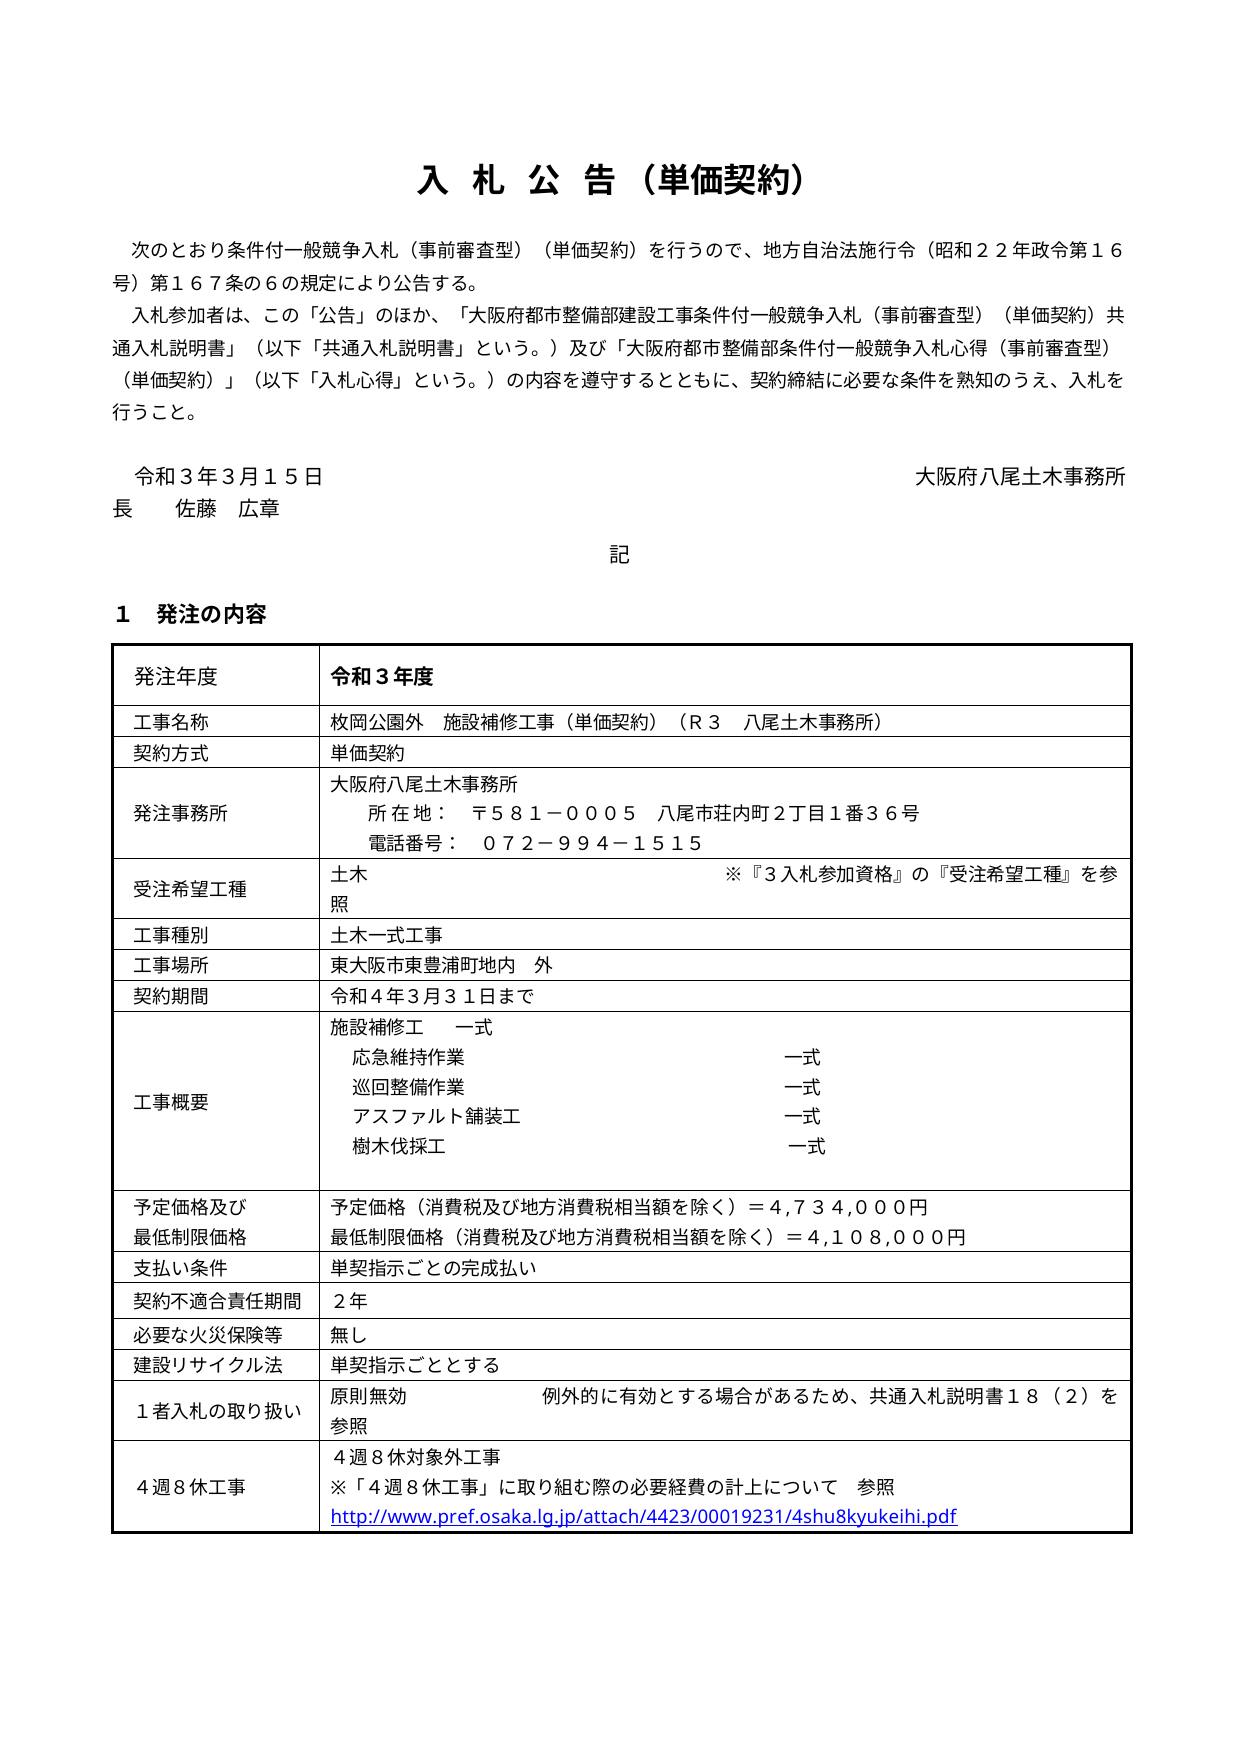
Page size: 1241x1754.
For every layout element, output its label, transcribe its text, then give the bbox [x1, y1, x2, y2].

table_cell 工事場所 [114, 950, 319, 980]
table_cell 令和４年３月３１日まで [320, 981, 1130, 1011]
table_cell ４週８休対象外工事 ※「４週８休工事」に取り組む際の必要経費の計上について 参照 http://www.pref.osaka.lg.jp/attach/4423/00019231/4shu8kyukeihi.pdf [320, 1441, 1130, 1531]
table_cell 予定価格及び 最低制限価格 [114, 1191, 319, 1251]
table_header 令和３年度 [320, 646, 1130, 705]
table_cell 建設リサイクル法 [114, 1350, 319, 1380]
table_cell 大阪府八尾土木事務所 所 在 地： 〒５８１－０００５ 八尾市荘内町２丁目１番３６号 電話番号： ０７２－９９４－１５１５ [320, 768, 1130, 857]
table_cell ２年 [320, 1283, 1130, 1318]
text 入札参加者は、この「公告」のほか、「大阪府都市整備部建設工事条件付一般競争入札（事前審査型）（単価契約）共通入札説明書」（以下「共通入札説明書」という。）及び「大阪府都市整備部条件付一般競争入札心得（事前審査型）（単価契約）」（以下「入札心得」という。）の内容を遵守するとともに、契約締結に必要な条件を熟知のうえ、入札を行うこと。 [112, 297, 1128, 426]
table_cell 単契指示ごとの完成払い [320, 1252, 1130, 1282]
table_cell 予定価格（消費税及び地方消費税相当額を除く）＝４,７３４,０００円 最低制限価格（消費税及び地方消費税相当額を除く）＝４,１０８,０００円 [320, 1191, 1130, 1251]
text 入札公告 （単価契約） [112, 162, 1128, 199]
text １ 発注の内容 [112, 583, 1128, 643]
table_cell 単価契約 [320, 737, 1130, 767]
table_cell １者入札の取り扱い [114, 1381, 319, 1440]
text 次のとおり条件付一般競争入札（事前審査型）（単価契約）を行うので、地方自治法施行令（昭和２２年政令第１６号）第１６７条の６の規定により公告する。 [112, 232, 1128, 297]
table_cell 工事概要 [114, 1012, 319, 1190]
table_cell 受注希望工種 [114, 859, 319, 918]
table_cell 施設補修工 一式 応急維持作業 一式 巡回整備作業 一式 アスファルト舗装工 一式 樹木伐採工 一式 [320, 1012, 1130, 1190]
table_cell 原則無効 例外的に有効とする場合があるため、共通入札説明書１８（２）を参照 [320, 1381, 1130, 1440]
table_cell 土木一式工事 [320, 919, 1130, 949]
table_cell 工事種別 [114, 919, 319, 949]
table_cell 無し [320, 1319, 1130, 1349]
table_header 発注年度 [114, 646, 319, 705]
subtitle 記 [112, 523, 1128, 583]
table_cell 必要な火災保険等 [114, 1319, 319, 1349]
table_cell 発注事務所 [114, 768, 319, 857]
table_cell 契約方式 [114, 737, 319, 767]
table_cell 支払い条件 [114, 1252, 319, 1282]
table_cell ４週８休工事 [114, 1441, 319, 1531]
table_cell 契約期間 [114, 981, 319, 1011]
table_cell 単契指示ごととする [320, 1350, 1130, 1380]
text 令和３年３月１５日 大阪府八尾土木事務所長 佐藤 広章 [112, 459, 1128, 523]
table_cell 枚岡公園外 施設補修工事（単価契約）（Ｒ３ 八尾土木事務所） [320, 706, 1130, 736]
table_cell 契約不適合責任期間 [114, 1283, 319, 1318]
table_cell 東大阪市東豊浦町地内 外 [320, 950, 1130, 980]
table_cell 工事名称 [114, 706, 319, 736]
table_cell 土木 ※『３入札参加資格』の『受注希望工種』を参照 [320, 859, 1130, 918]
